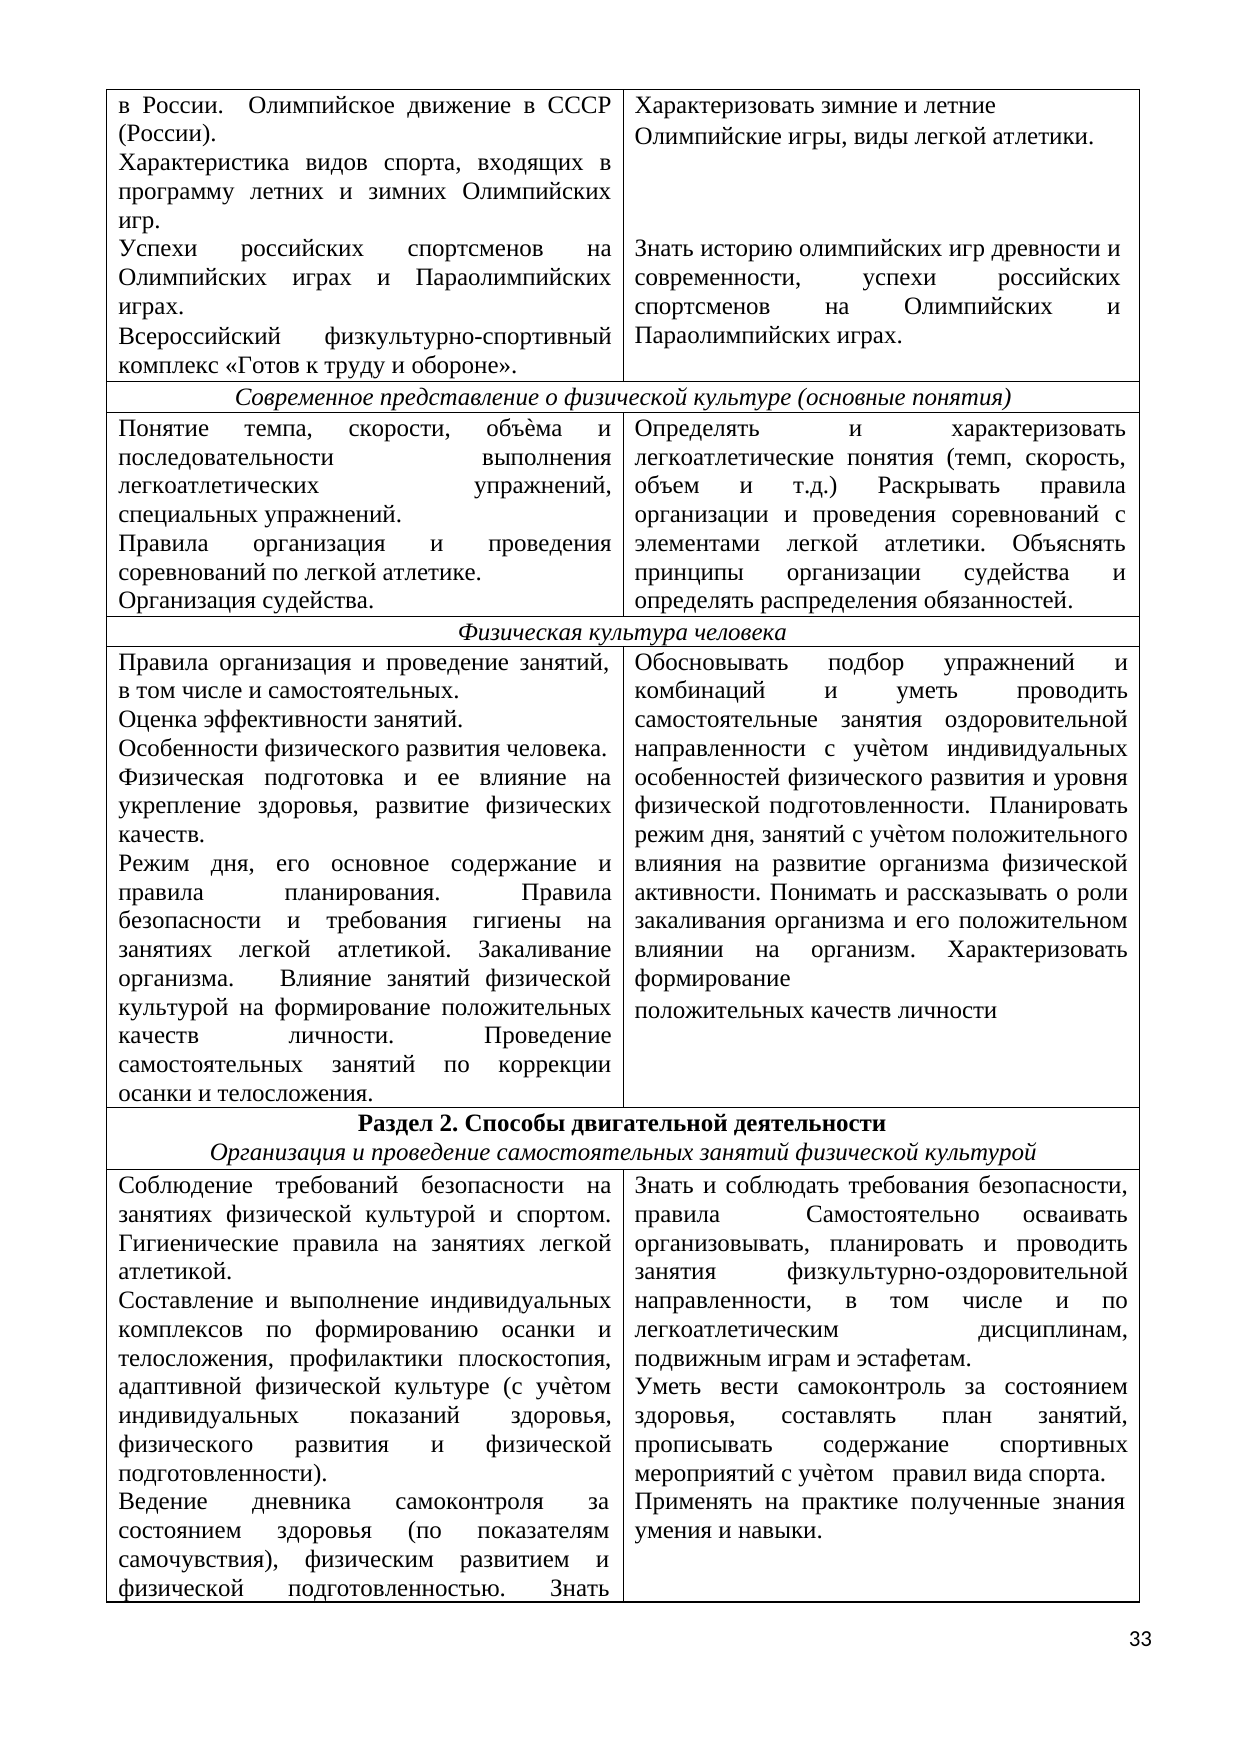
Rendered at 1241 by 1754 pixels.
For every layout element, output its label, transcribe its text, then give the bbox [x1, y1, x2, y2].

table_cell Раздел 2. Способы двигательной деятельности Организация и проведение самостоятельных занятий физической культурой [107, 1108, 1139, 1169]
table_cell Физическая культура человека [107, 617, 1139, 646]
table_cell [624, 1170, 1139, 1601]
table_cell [107, 1170, 623, 1601]
table_cell Обосновывать подбор упражнений и комбинаций и уметь проводить самостоятельные занятия оздоровительной направленности с учѐтом индивидуальных особенностей физического развития и уровня физической подготовленности. Планировать режим дня, занятий с учѐтом положительного влияния на развитие организма физической активности. Понимать и рассказывать о роли закаливания организма и его положительном влиянии на организм. Характеризовать формирование положительных качеств личности [624, 647, 1139, 1107]
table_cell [624, 90, 1139, 381]
table_cell Определять и характеризовать легкоатлетические понятия (темп, скорость, объем и т.д.) Раскрывать правила организации и проведения соревнований с элементами легкой атлетики. Объяснять принципы организации судейства и определять распределения обязанностей. [624, 413, 1139, 616]
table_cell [107, 90, 623, 381]
table_cell Современное представление о физической культуре (основные понятия) [107, 382, 1139, 412]
table_cell Понятие темпа, скорости, объѐма и последовательности выполнения легкоатлетических упражнений, специальных упражнений. Правила организация и проведения соревнований по легкой атлетике. Организация судейства. [107, 413, 623, 616]
table_cell Правила организация и проведение занятий, в том числе и самостоятельных. Оценка эффективности занятий. Особенности физического развития человека. Физическая подготовка и ее влияние на укрепление здоровья, развитие физических качеств. Режим дня, его основное содержание и правила планирования. Правила безопасности и требования гигиены на занятиях легкой атлетикой. Закаливание организма. Влияние занятий физической культурой на формирование положительных качеств личности. Проведение самостоятельных занятий по коррекции осанки и телосложения. [107, 647, 623, 1107]
